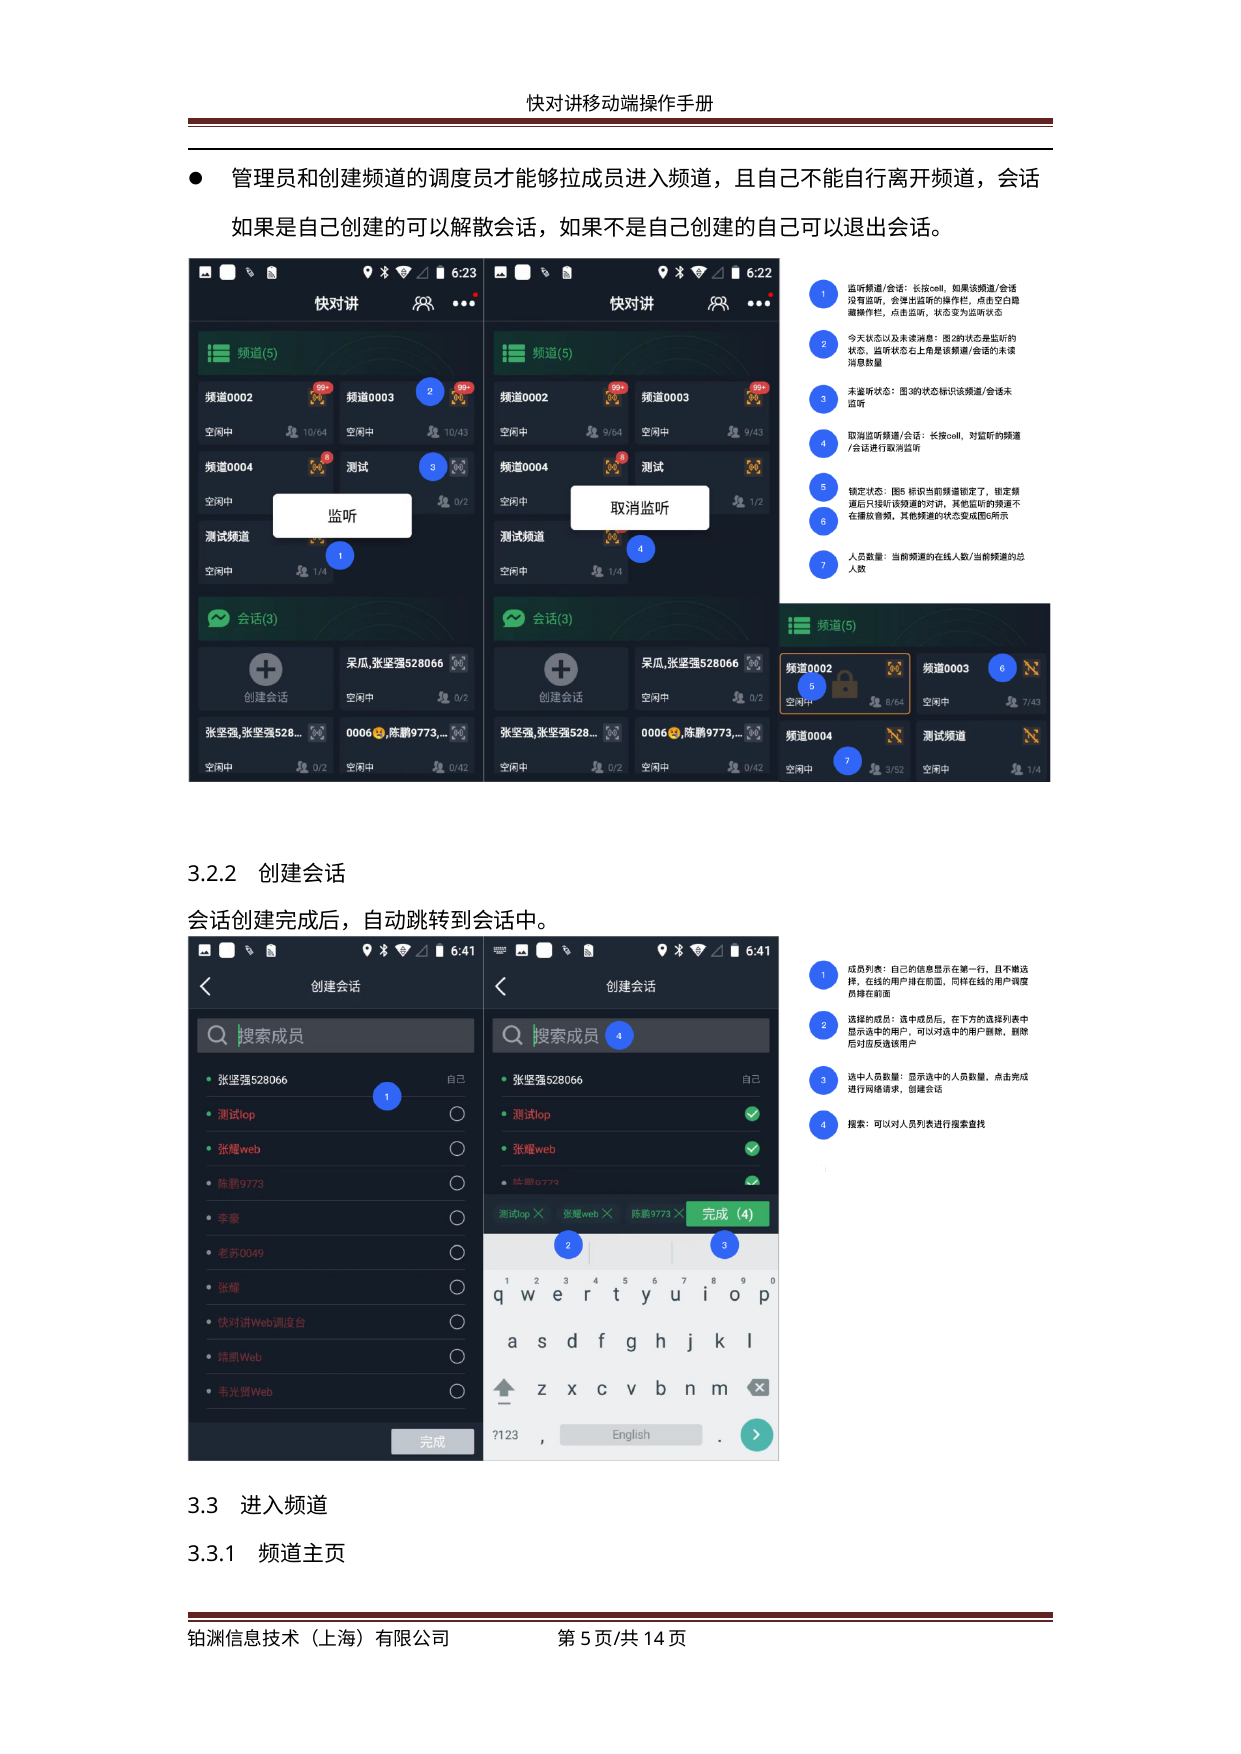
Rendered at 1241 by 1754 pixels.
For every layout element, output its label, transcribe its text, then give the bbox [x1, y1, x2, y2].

list 创建会话 [187, 856, 1053, 889]
list 频道主页 [187, 1536, 1053, 1569]
picture [187, 258, 1051, 782]
list 管理员和创建频道的调度员才能够拉成员进入频道，且自己不能自行离开频道，会话如果是自己创建的可以解散会话，如果不是自己创建的自己可以退出会话。 [187, 162, 1053, 243]
text 进入频道 [187, 1489, 1053, 1521]
text 会话创建完成后，自动跳转到会话中。 [187, 904, 1053, 936]
picture [187, 936, 1051, 1461]
